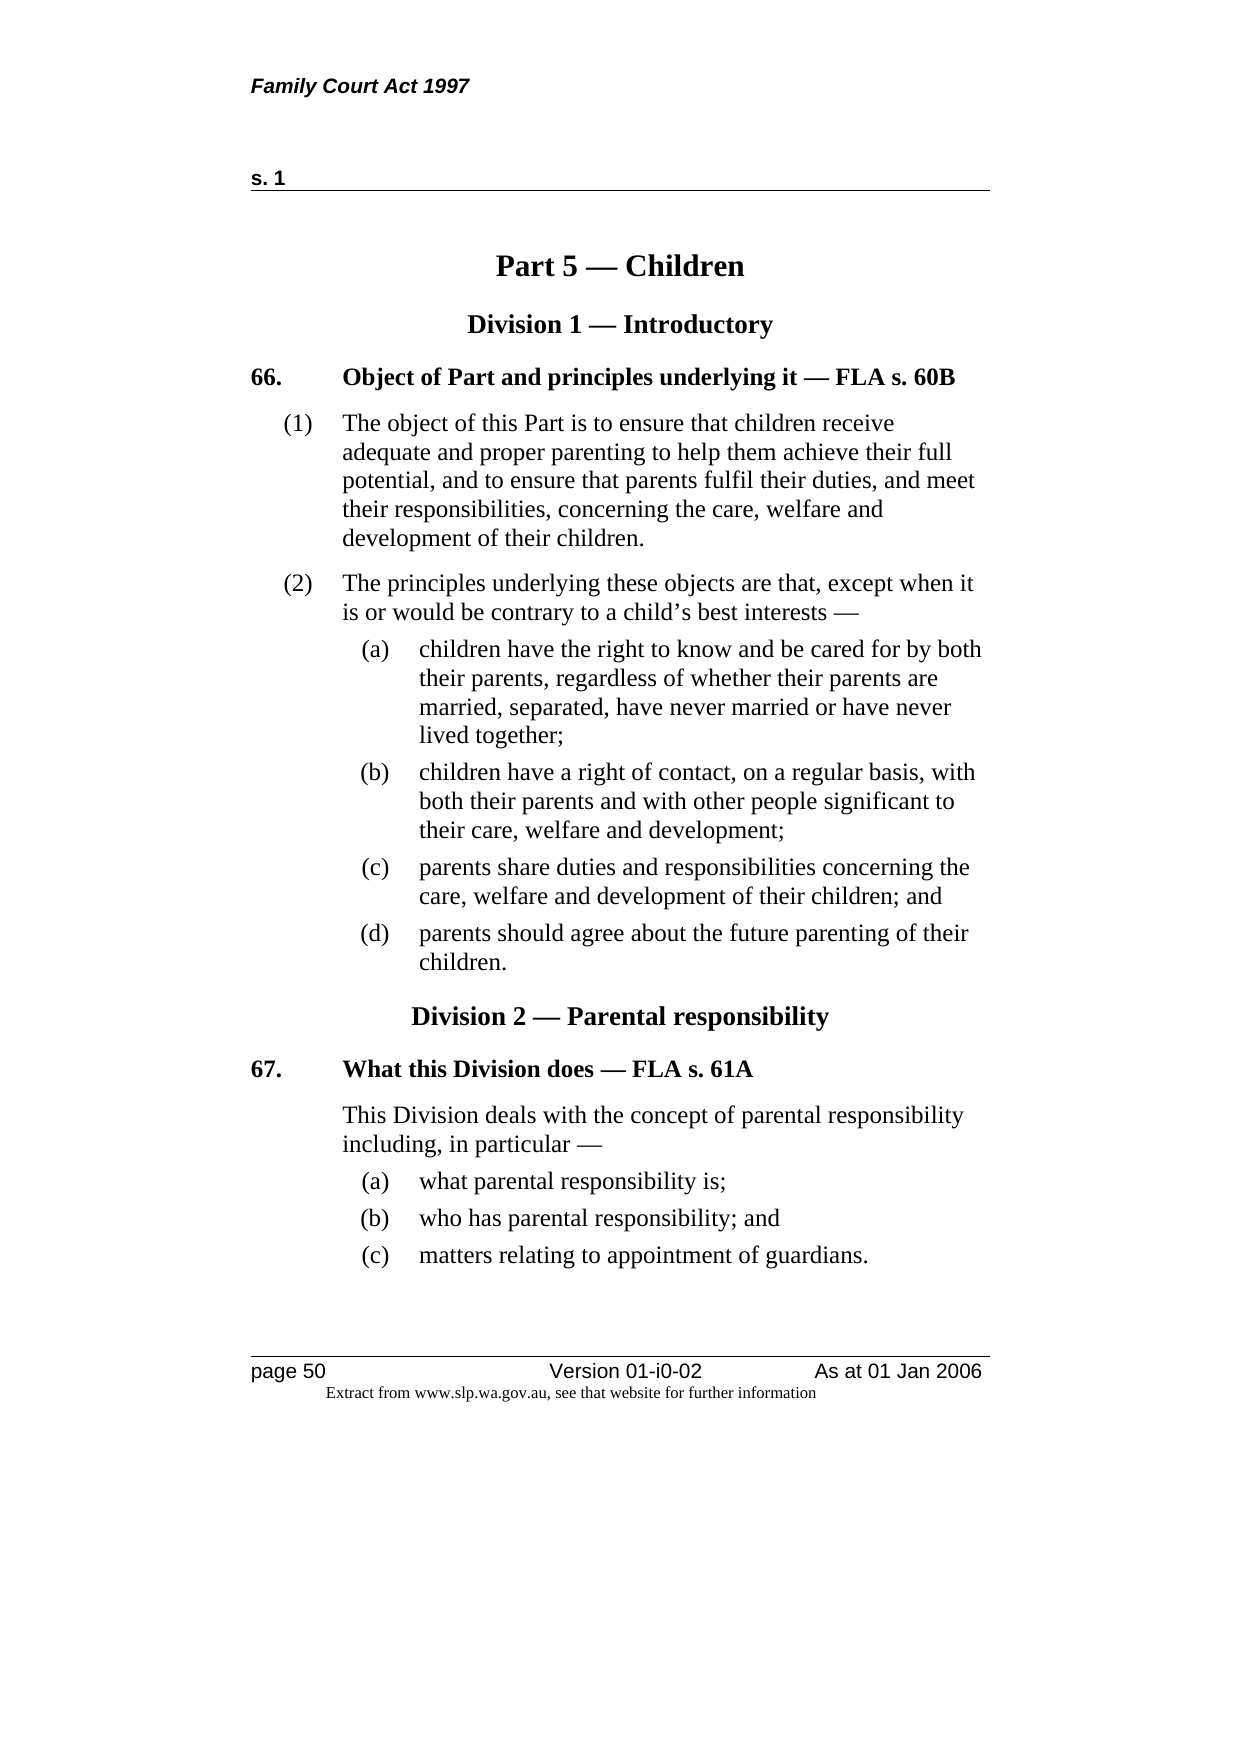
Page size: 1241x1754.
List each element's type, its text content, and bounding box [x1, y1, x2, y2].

subtitle Part 5 — Children [251, 247, 990, 283]
subtitle Division 2 — Parental responsibility [251, 1000, 990, 1032]
subtitle 66. Object of Part and principles underlying it — FLA s. 60B [251, 362, 990, 391]
subtitle 67. What this Division does — FLA s. 61A [251, 1054, 990, 1083]
text (b) who has parental responsibility; and [251, 1203, 990, 1232]
text (1) The object of this Part is to ensure that children receive adequate and proper parenting to help them achieve their full potential, and to ensure that parents fulfil their duties, and meet their responsibilities, concerning the care, welfare and development of their children. [251, 408, 990, 552]
text (d) parents should agree about the future parenting of their children. [251, 918, 990, 975]
text (2) The principles underlying these objects are that, except when it is or would be contrary to a child’s best interests — [251, 568, 990, 626]
text (c) matters relating to appointment of guardians. [251, 1240, 990, 1269]
text (c) parents share duties and responsibilities concerning the care, welfare and development of their children; and [251, 852, 990, 909]
text This Division deals with the concept of parental responsibility including, in particular — [251, 1100, 990, 1157]
subtitle Division 1 — Introductory [251, 308, 990, 339]
text (a) children have the right to know and be cared for by both their parents, regardless of whether their parents are married, separated, have never married or have never lived together; [251, 634, 990, 749]
text (b) children have a right of contact, on a regular basis, with both their parents and with other people significant to their care, welfare and development; [251, 757, 990, 844]
text (a) what parental responsibility is; [251, 1166, 990, 1194]
